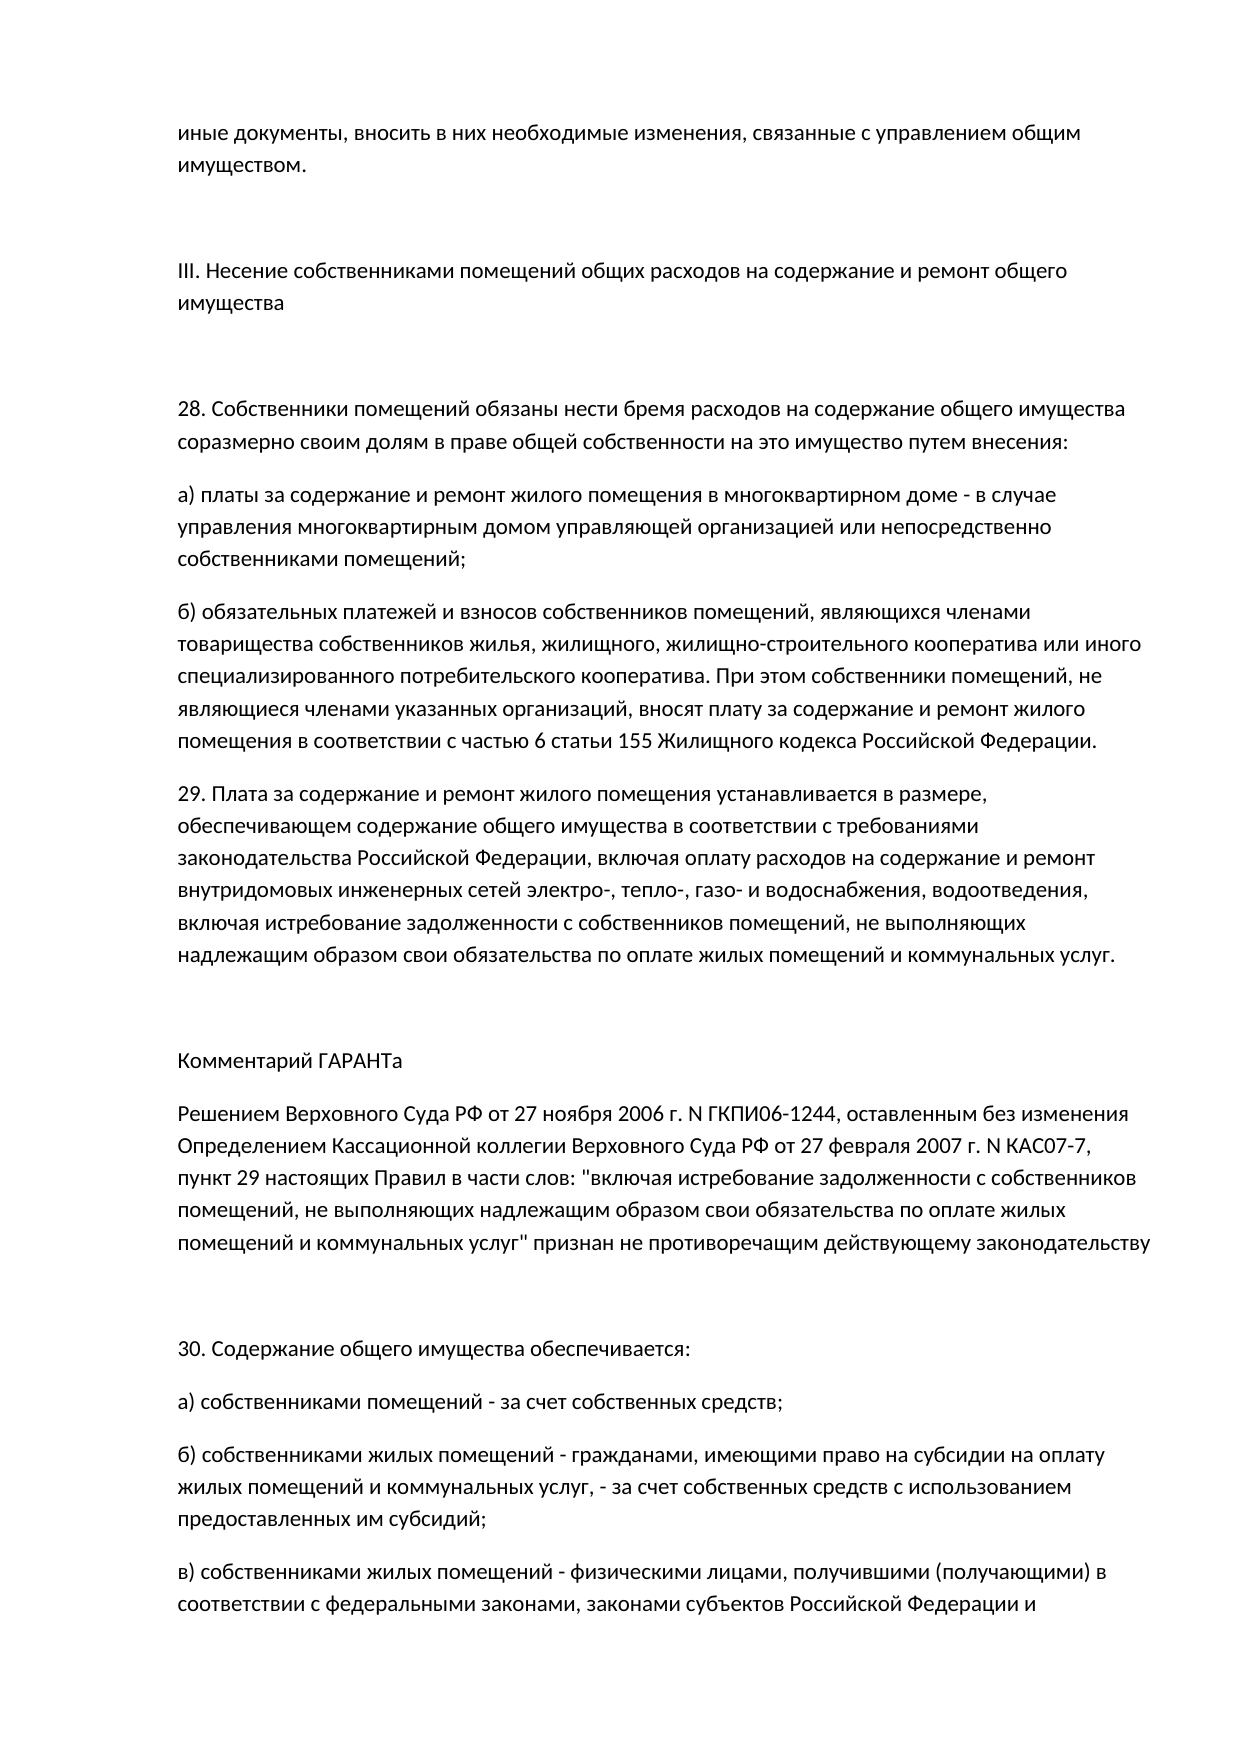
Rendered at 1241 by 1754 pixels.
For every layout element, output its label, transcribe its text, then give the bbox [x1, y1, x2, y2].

text III. Несение собственниками помещений общих расходов на содержание и ремонт общего имущества [177, 256, 1152, 317]
text Комментарий ГАРАНТа [177, 1046, 1152, 1074]
text 28. Собственники помещений обязаны нести бремя расходов на содержание общего имущества соразмерно своим долям в праве общей собственности на это имущество путем внесения: [177, 394, 1152, 455]
text а) собственниками помещений - за счет собственных средств; [177, 1387, 1152, 1415]
text б) обязательных платежей и взносов собственников помещений, являющихся членами товарищества собственников жилья, жилищного, жилищно-строительного кооператива или иного специализированного потребительского кооператива. При этом собственники помещений, не являющиеся членами указанных организаций, вносят плату за содержание и ремонт жилого помещения в соответствии с частью 6 статьи 155 Жилищного кодекса Российской Федерации. [177, 597, 1152, 754]
text Решением Верховного Суда РФ от 27 ноября 2006 г. N ГКПИ06-1244, оставленным без изменения Определением Кассационной коллегии Верховного Суда РФ от 27 февраля 2007 г. N КАС07-7, пункт 29 настоящих Правил в части слов: "включая истребование задолженности с собственников помещений, не выполняющих надлежащим образом свои обязательства по оплате жилых помещений и коммунальных услуг" признан не противоречащим действующему законодательству [177, 1099, 1152, 1256]
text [177, 1557, 1152, 1617]
text 30. Содержание общего имущества обеспечивается: [177, 1334, 1152, 1362]
text 29. Плата за содержание и ремонт жилого помещения устанавливается в размере, обеспечивающем содержание общего имущества в соответствии с требованиями законодательства Российской Федерации, включая оплату расходов на содержание и ремонт внутридомовых инженерных сетей электро-, тепло-, газо- и водоснабжения, водоотведения, включая истребование задолженности с собственников помещений, не выполняющих надлежащим образом свои обязательства по оплате жилых помещений и коммунальных услуг. [177, 779, 1152, 968]
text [177, 118, 1152, 178]
text б) собственниками жилых помещений - гражданами, имеющими право на субсидии на оплату жилых помещений и коммунальных услуг, - за счет собственных средств с использованием предоставленных им субсидий; [177, 1440, 1152, 1532]
text а) платы за содержание и ремонт жилого помещения в многоквартирном доме - в случае управления многоквартирным домом управляющей организацией или непосредственно собственниками помещений; [177, 480, 1152, 572]
